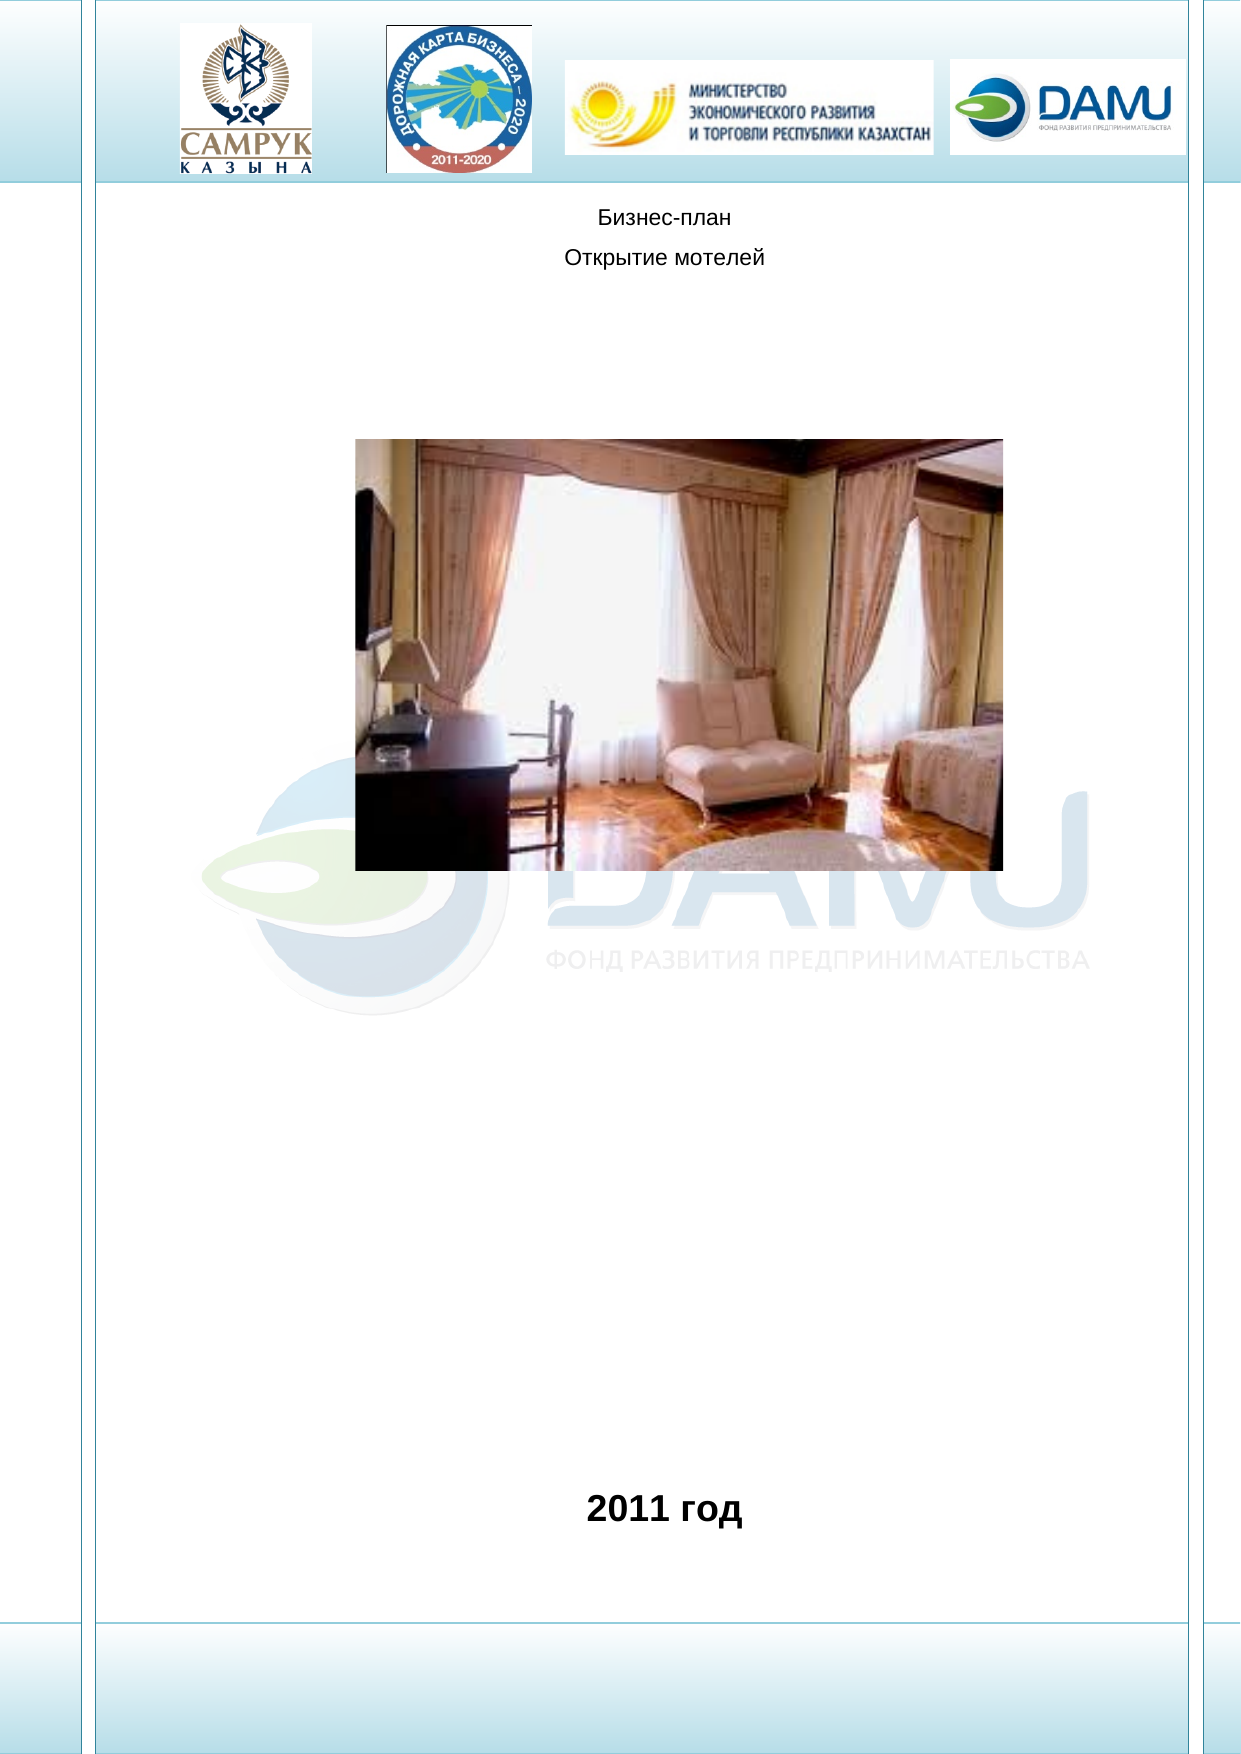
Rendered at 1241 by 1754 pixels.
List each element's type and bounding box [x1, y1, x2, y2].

picture [386, 25, 532, 173]
picture [564, 60, 934, 155]
picture [950, 59, 1186, 155]
picture [179, 23, 312, 174]
picture [177, 439, 1151, 1072]
